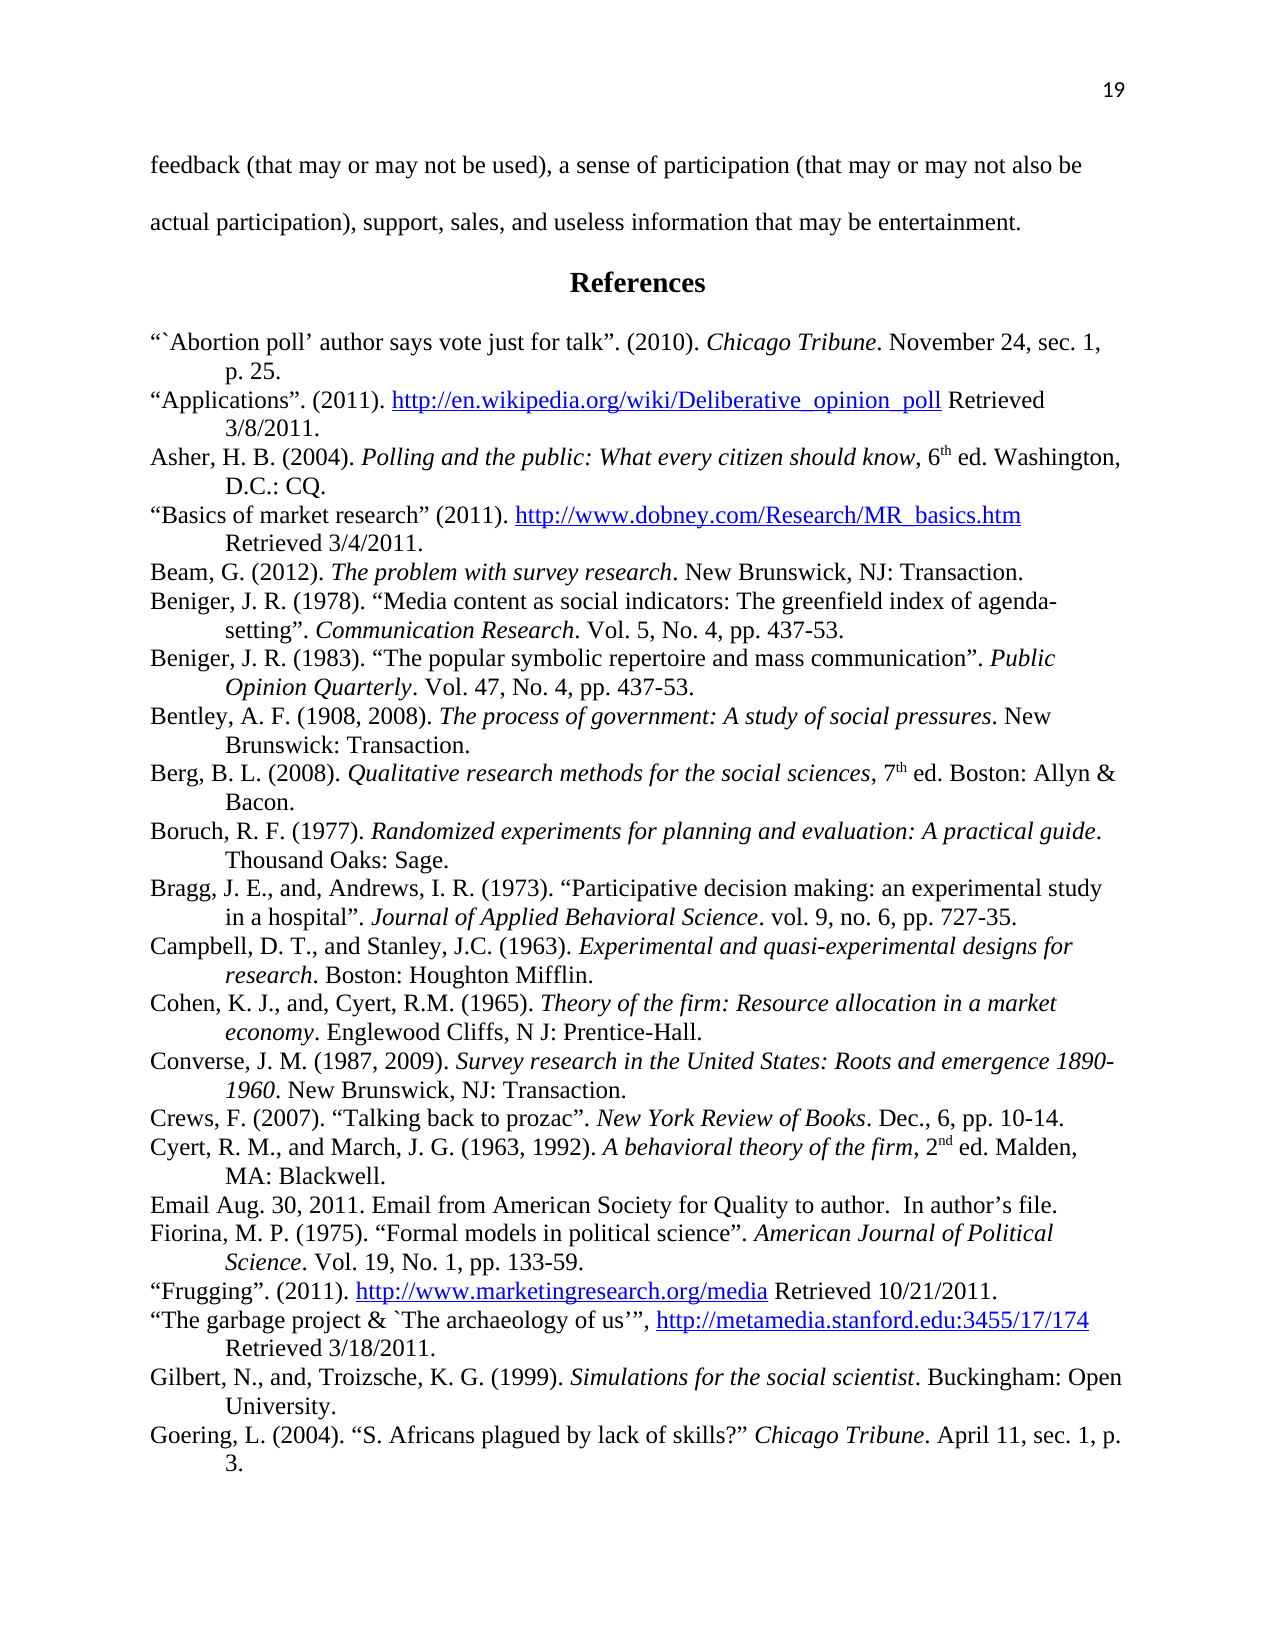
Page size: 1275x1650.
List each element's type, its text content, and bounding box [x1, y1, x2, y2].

text Thousand Oaks: Sage. [150, 845, 1125, 873]
text Cyert, R. M., and March, J. G. (1963, 1992). A behavioral theory of the firm, 2nd ed. Malden, MA: Blackwell. [150, 1132, 1125, 1190]
text “Applications”. (2011). http://en.wikipedia.org/wiki/Deliberative_opinion_poll Retrieved 3/8/2011. [150, 385, 1125, 442]
text “`Abortion poll’ author says vote just for talk”. (2010). Chicago Tribune. November 24, sec. 1, p. 25. [150, 327, 1125, 385]
text “Frugging”. (2011). http://www.marketingresearch.org/media Retrieved 10/21/2011. [150, 1276, 1125, 1305]
text Gilbert, N., and, Troizsche, K. G. (1999). Simulations for the social scientist. Buckingham: Open University. [150, 1362, 1125, 1420]
text setting”. Communication Research. Vol. 5, No. 4, pp. 437-53. [150, 615, 1125, 643]
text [150, 150, 1125, 236]
text Campbell, D. T., and Stanley, J.C. (1963). Experimental and quasi-experimental designs for [150, 931, 1125, 960]
text Boruch, R. F. (1977). Randomized experiments for planning and evaluation: A practical guide. [150, 816, 1125, 845]
text Berg, B. L. (2008). Qualitative research methods for the social sciences, 7th ed. Boston: Allyn & [150, 758, 1125, 787]
text Retrieved 3/4/2011. [150, 528, 1125, 557]
text Bragg, J. E., and, Andrews, I. R. (1973). “Participative decision making: an experimental study [150, 873, 1125, 902]
text Cohen, K. J., and, Cyert, R.M. (1965). Theory of the firm: Resource allocation in a market [150, 988, 1125, 1017]
text Goering, L. (2004). “S. Africans plagued by lack of skills?” Chicago Tribune. April 11, sec. 1, p. 3. [150, 1420, 1125, 1477]
text References [150, 265, 1125, 298]
text Bacon. [150, 787, 1125, 816]
text “Basics of market research” (2011). http://www.dobney.com/Research/MR_basics.htm [150, 500, 1125, 528]
text Bentley, A. F. (1908, 2008). The process of government: A study of social pressures. New Brunswick: Transaction. [150, 701, 1125, 758]
text “The garbage project & `The archaeology of us’”, http://metamedia.stanford.edu:3455/17/174 [150, 1305, 1125, 1333]
text Email Aug. 30, 2011. Email from American Society for Quality to author. In author’s file. [150, 1190, 1125, 1218]
text Beam, G. (2012). The problem with survey research. New Brunswick, NJ: Transaction. [150, 557, 1125, 586]
text Converse, J. M. (1987, 2009). Survey research in the United States: Roots and emergence 1890-1960. New Brunswick, NJ: Transaction. [150, 1046, 1125, 1103]
text Asher, H. B. (2004). Polling and the public: What every citizen should know, 6th ed. Washington, D.C.: CQ. [150, 442, 1125, 500]
text Opinion Quarterly. Vol. 47, No. 4, pp. 437-53. [150, 672, 1125, 701]
text Crews, F. (2007). “Talking back to prozac”. New York Review of Books. Dec., 6, pp. 10-14. [150, 1103, 1125, 1132]
text research. Boston: Houghton Mifflin. [150, 960, 1125, 988]
text Beniger, J. R. (1978). “Media content as social indicators: The greenfield index of agenda- [150, 586, 1125, 615]
text in a hospital”. Journal of Applied Behavioral Science. vol. 9, no. 6, pp. 727-35. [150, 902, 1125, 931]
text Fiorina, M. P. (1975). “Formal models in political science”. American Journal of Political Science. Vol. 19, No. 1, pp. 133-59. [150, 1218, 1125, 1276]
text economy. Englewood Cliffs, N J: Prentice-Hall. [150, 1017, 1125, 1046]
text Retrieved 3/18/2011. [150, 1333, 1125, 1362]
text Beniger, J. R. (1983). “The popular symbolic repertoire and mass communication”. Public [150, 643, 1125, 672]
